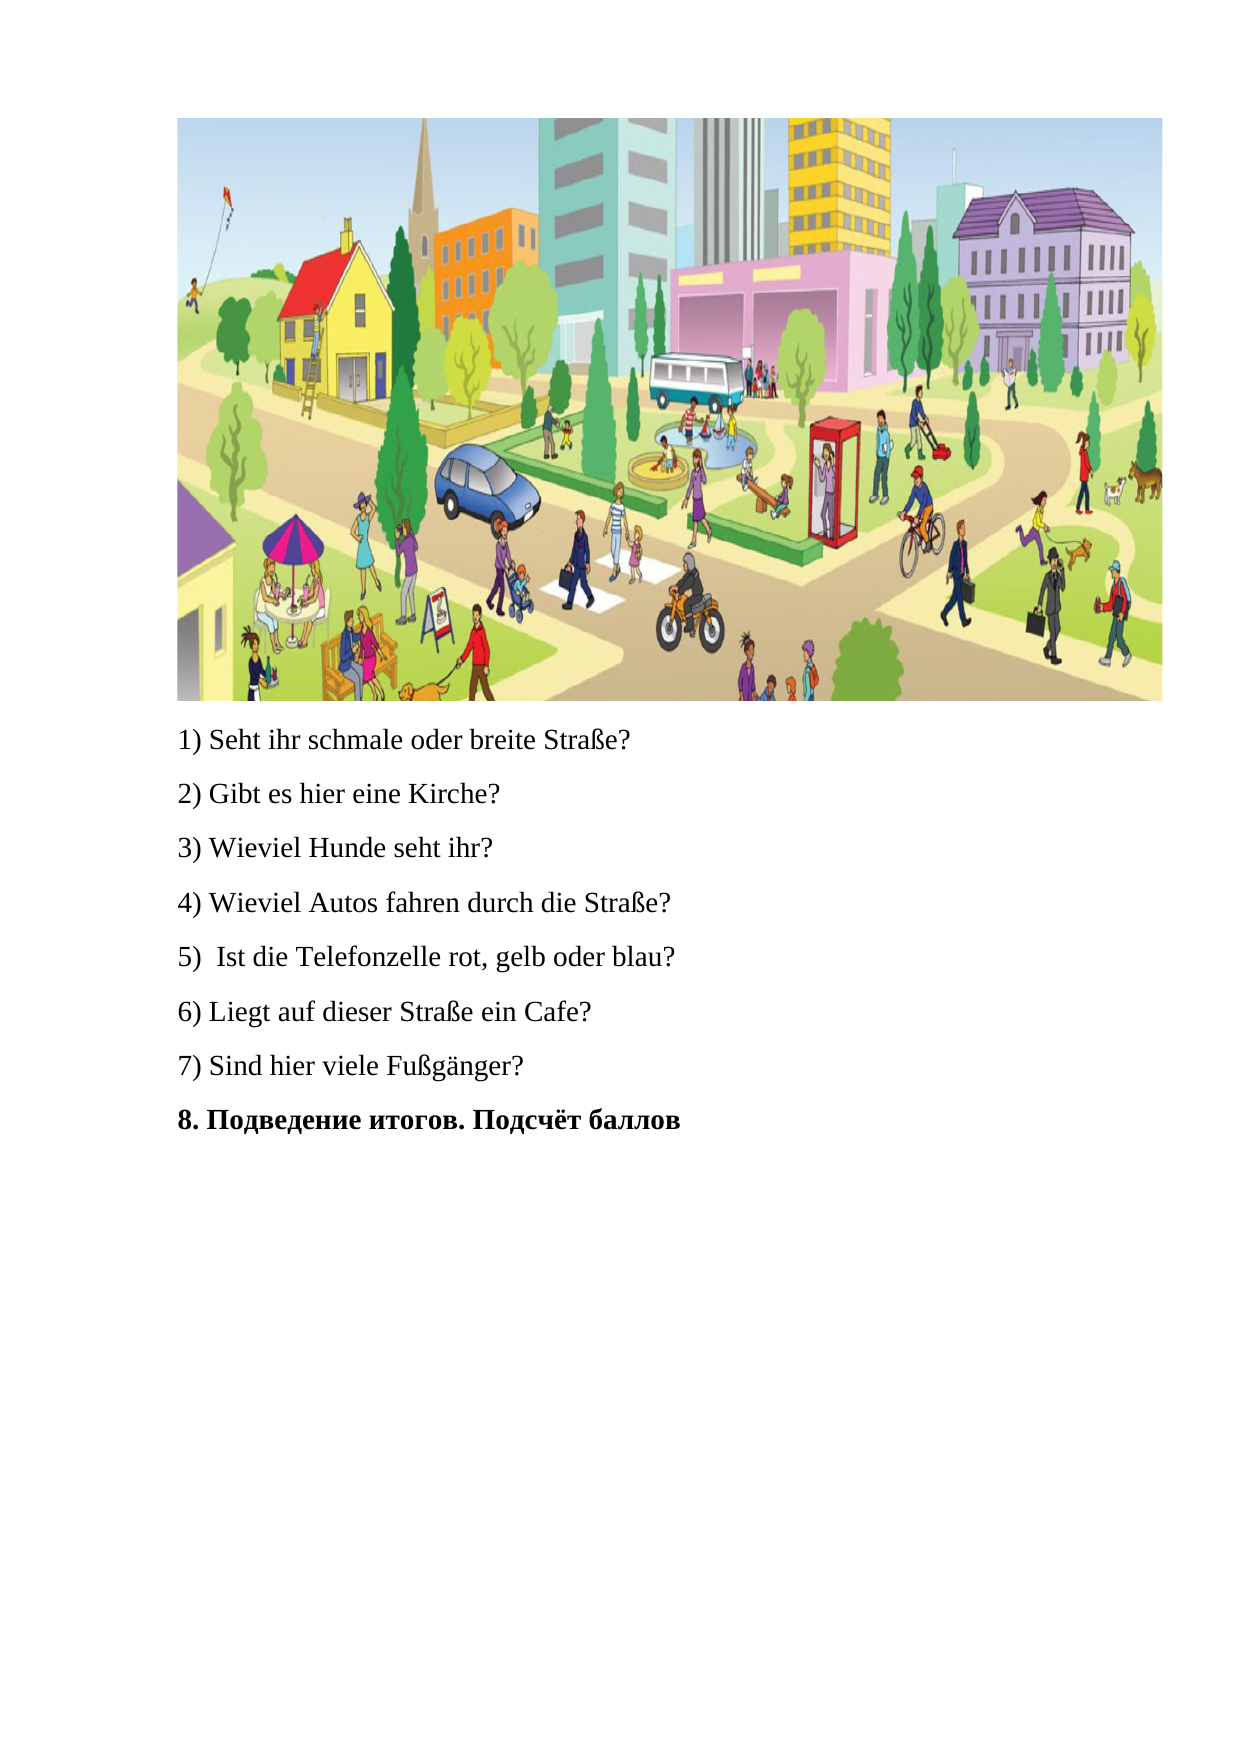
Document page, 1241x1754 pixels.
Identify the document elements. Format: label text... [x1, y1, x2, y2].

picture [177, 118, 1163, 701]
text 5) Ist die Telefonzelle rot, gelb oder blau? [177, 939, 1152, 973]
text 1) Seht ihr schmale oder breite Straße? [177, 722, 1152, 755]
text 4) Wieviel Autos fahren durch die Straße? [177, 885, 1152, 918]
text 3) Wieviel Hunde seht ihr? [177, 831, 1152, 864]
text 8. Подведение итогов. Подсчёт баллов [177, 1102, 1152, 1136]
text 2) Gibt es hier eine Kirche? [177, 776, 1152, 810]
text 7) Sind hier viele Fußgänger? [177, 1048, 1152, 1082]
text 6) Liegt auf dieser Straße ein Cafe? [177, 994, 1152, 1027]
